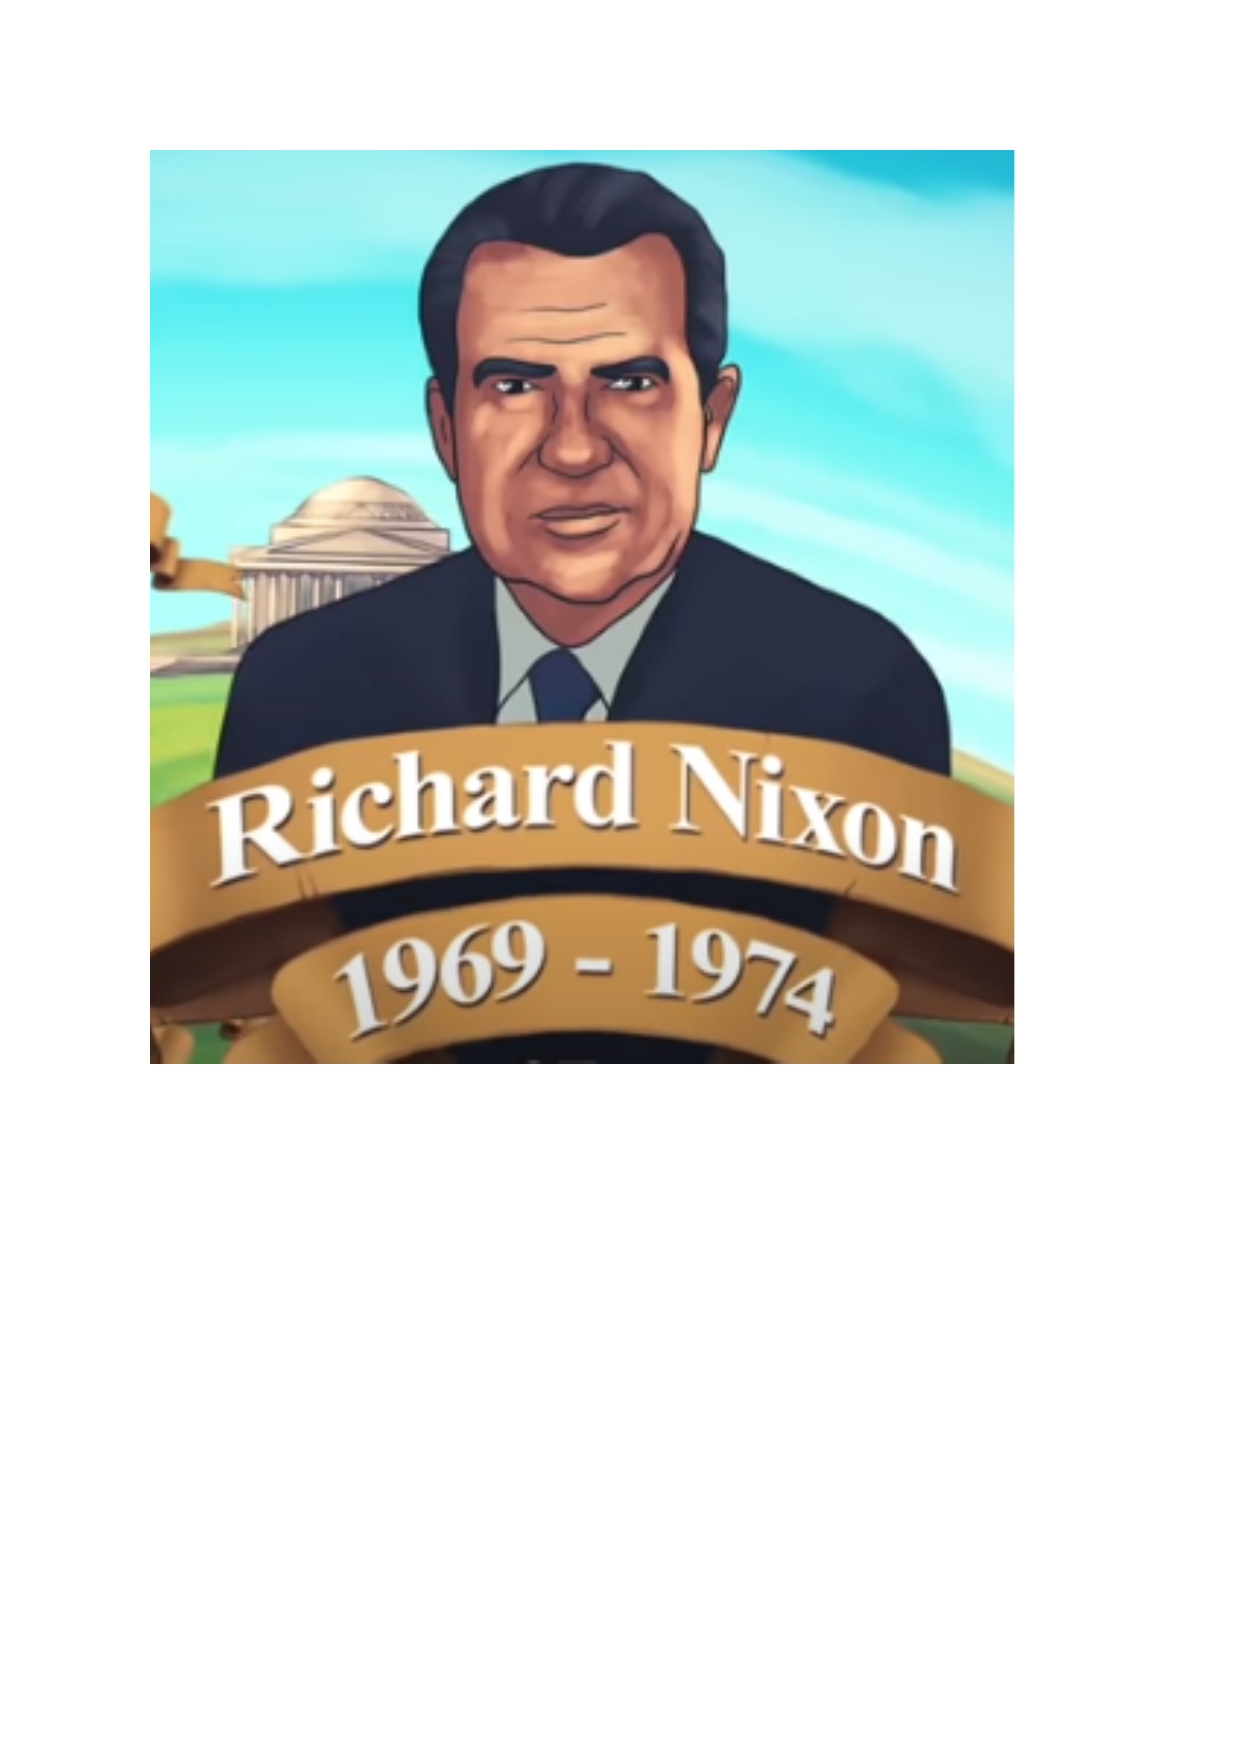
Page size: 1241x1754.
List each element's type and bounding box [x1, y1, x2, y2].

picture [150, 150, 1015, 1064]
